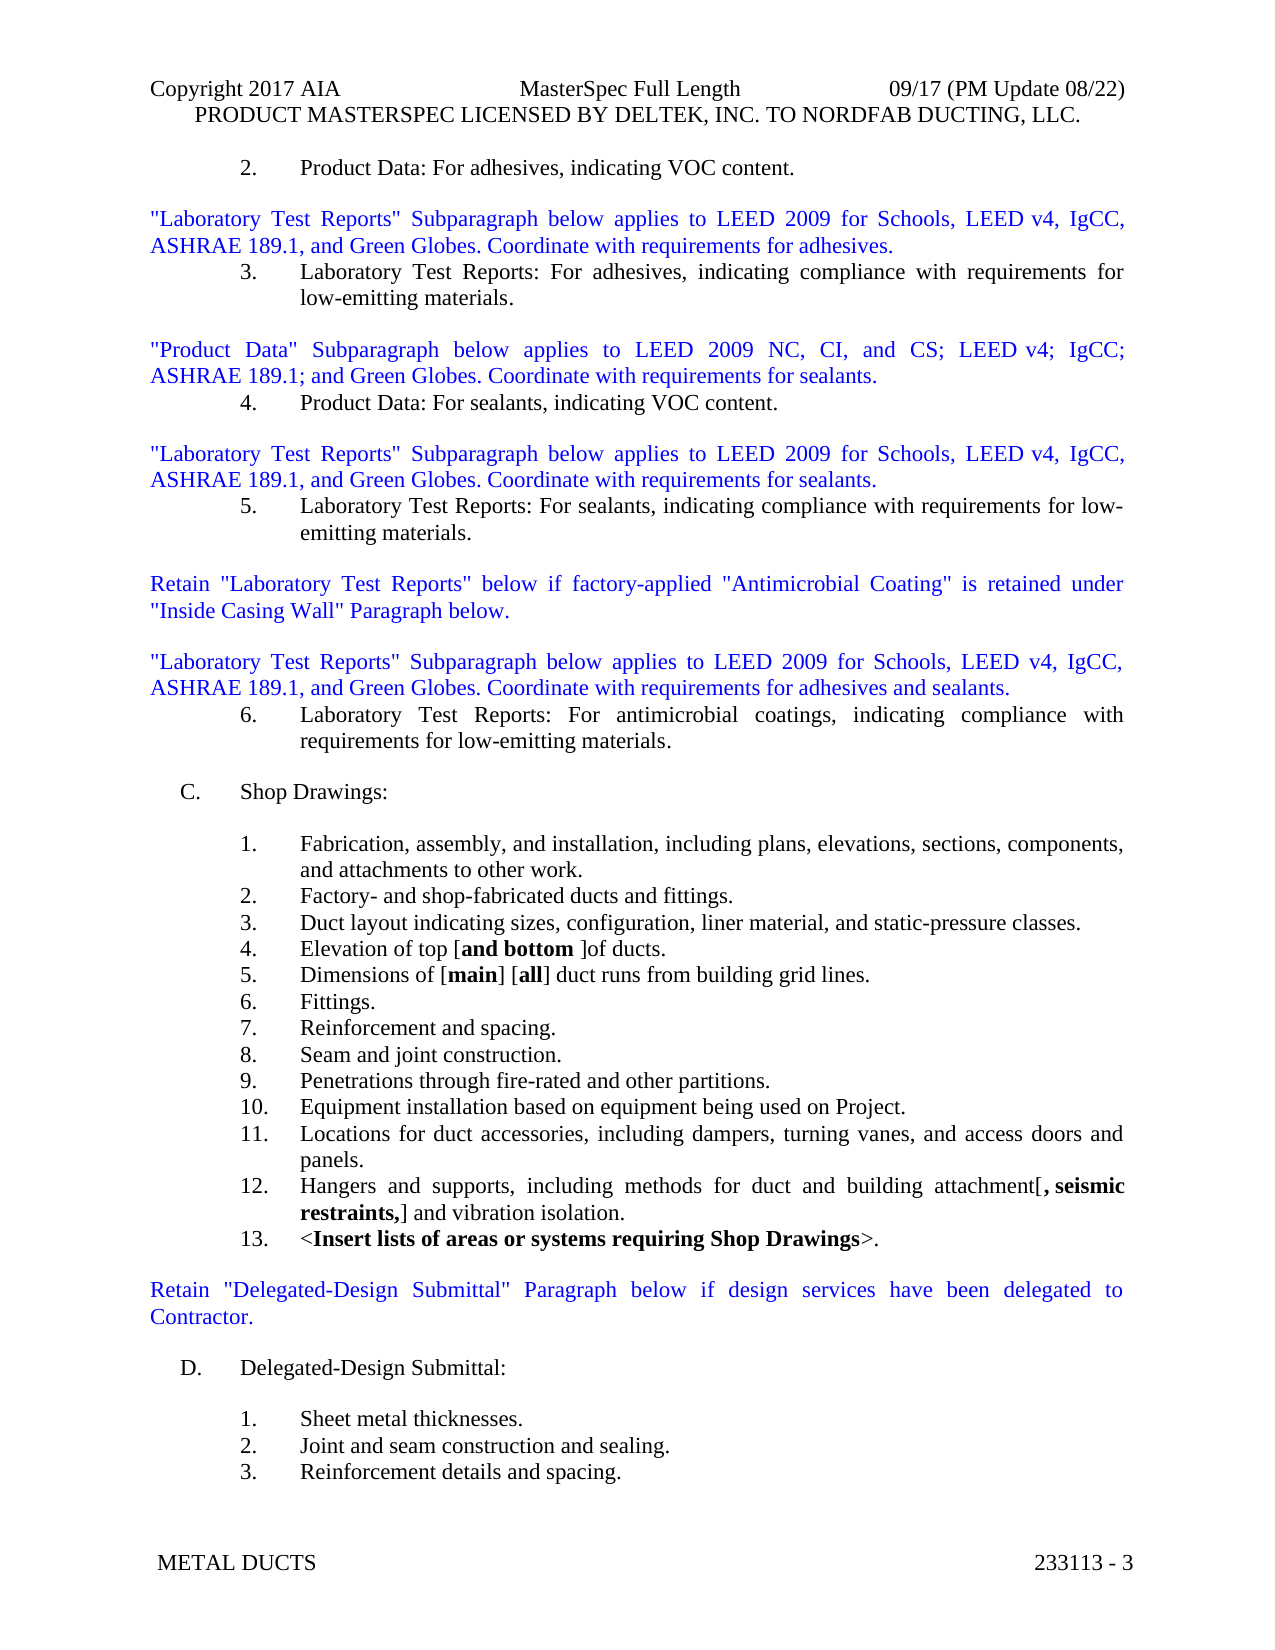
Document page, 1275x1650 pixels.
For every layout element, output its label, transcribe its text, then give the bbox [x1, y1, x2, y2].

text Retain "Delegated-Design Submittal" Paragraph below if design services have been delegated to Contractor. [150, 1276, 1125, 1329]
text Fabrication, assembly, and installation, including plans, elevations, sections, components, and attachments to other work. [240, 830, 1125, 882]
text Hangers and supports, including methods for duct and building attachment[, seismic restraints,] and vibration isolation. [240, 1172, 1125, 1225]
text Product Data: For sealants, indicating VOC content. [240, 388, 1125, 415]
text Seam and joint construction. [240, 1041, 1125, 1067]
text Elevation of top [and bottom ]of ducts. [240, 935, 1125, 962]
text Locations for duct accessories, including dampers, turning vanes, and access doors and panels. [240, 1120, 1125, 1172]
text "Laboratory Test Reports" Subparagraph below applies to LEED 2009 for Schools, LEED v4, IgCC, ASHRAE 189.1, and Green Globes. Coordinate with requirements for adhesives and sealants. [150, 648, 1125, 701]
text Fittings. [240, 988, 1125, 1014]
text "Product Data" Subparagraph below applies to LEED 2009 NC, CI, and CS; LEED v4; IgCC; ASHRAE 189.1; and Green Globes. Coordinate with requirements for sealants. [150, 336, 1125, 388]
text Joint and seam construction and sealing. [240, 1432, 1125, 1458]
text Dimensions of [main] [all] duct runs from building grid lines. [240, 962, 1125, 988]
text Sheet metal thicknesses. [240, 1406, 1125, 1432]
text "Laboratory Test Reports" Subparagraph below applies to LEED 2009 for Schools, LEED v4, IgCC, ASHRAE 189.1, and Green Globes. Coordinate with requirements for sealants. [150, 440, 1125, 493]
text Product Data: For adhesives, indicating VOC content. [240, 154, 1125, 180]
text "Laboratory Test Reports" Subparagraph below applies to LEED 2009 for Schools, LEED v4, IgCC, ASHRAE 189.1, and Green Globes. Coordinate with requirements for adhesives. [150, 205, 1125, 258]
text Penetrations through fire-rated and other partitions. [240, 1067, 1125, 1093]
text Laboratory Test Reports: For antimicrobial coatings, indicating compliance with requirements for low-emitting materials. [240, 701, 1125, 753]
text Shop Drawings: [180, 778, 1125, 805]
text Reinforcement and spacing. [240, 1014, 1125, 1041]
text Laboratory Test Reports: For adhesives, indicating compliance with requirements for low-emitting materials. [240, 258, 1125, 311]
text Delegated-Design Submittal: [180, 1354, 1125, 1381]
text Equipment installation based on equipment being used on Project. [240, 1093, 1125, 1120]
text Laboratory Test Reports: For sealants, indicating compliance with requirements for low-emitting materials. [240, 493, 1125, 545]
text Duct layout indicating sizes, configuration, liner material, and static-pressure classes. [240, 909, 1125, 935]
text Retain "Laboratory Test Reports" below if factory-applied "Antimicrobial Coating" is retained under "Inside Casing Wall" Paragraph below. [150, 570, 1125, 623]
text Factory- and shop-fabricated ducts and fittings. [240, 882, 1125, 909]
text Reinforcement details and spacing. [240, 1458, 1125, 1484]
text <Insert lists of areas or systems requiring Shop Drawings>. [240, 1225, 1125, 1251]
